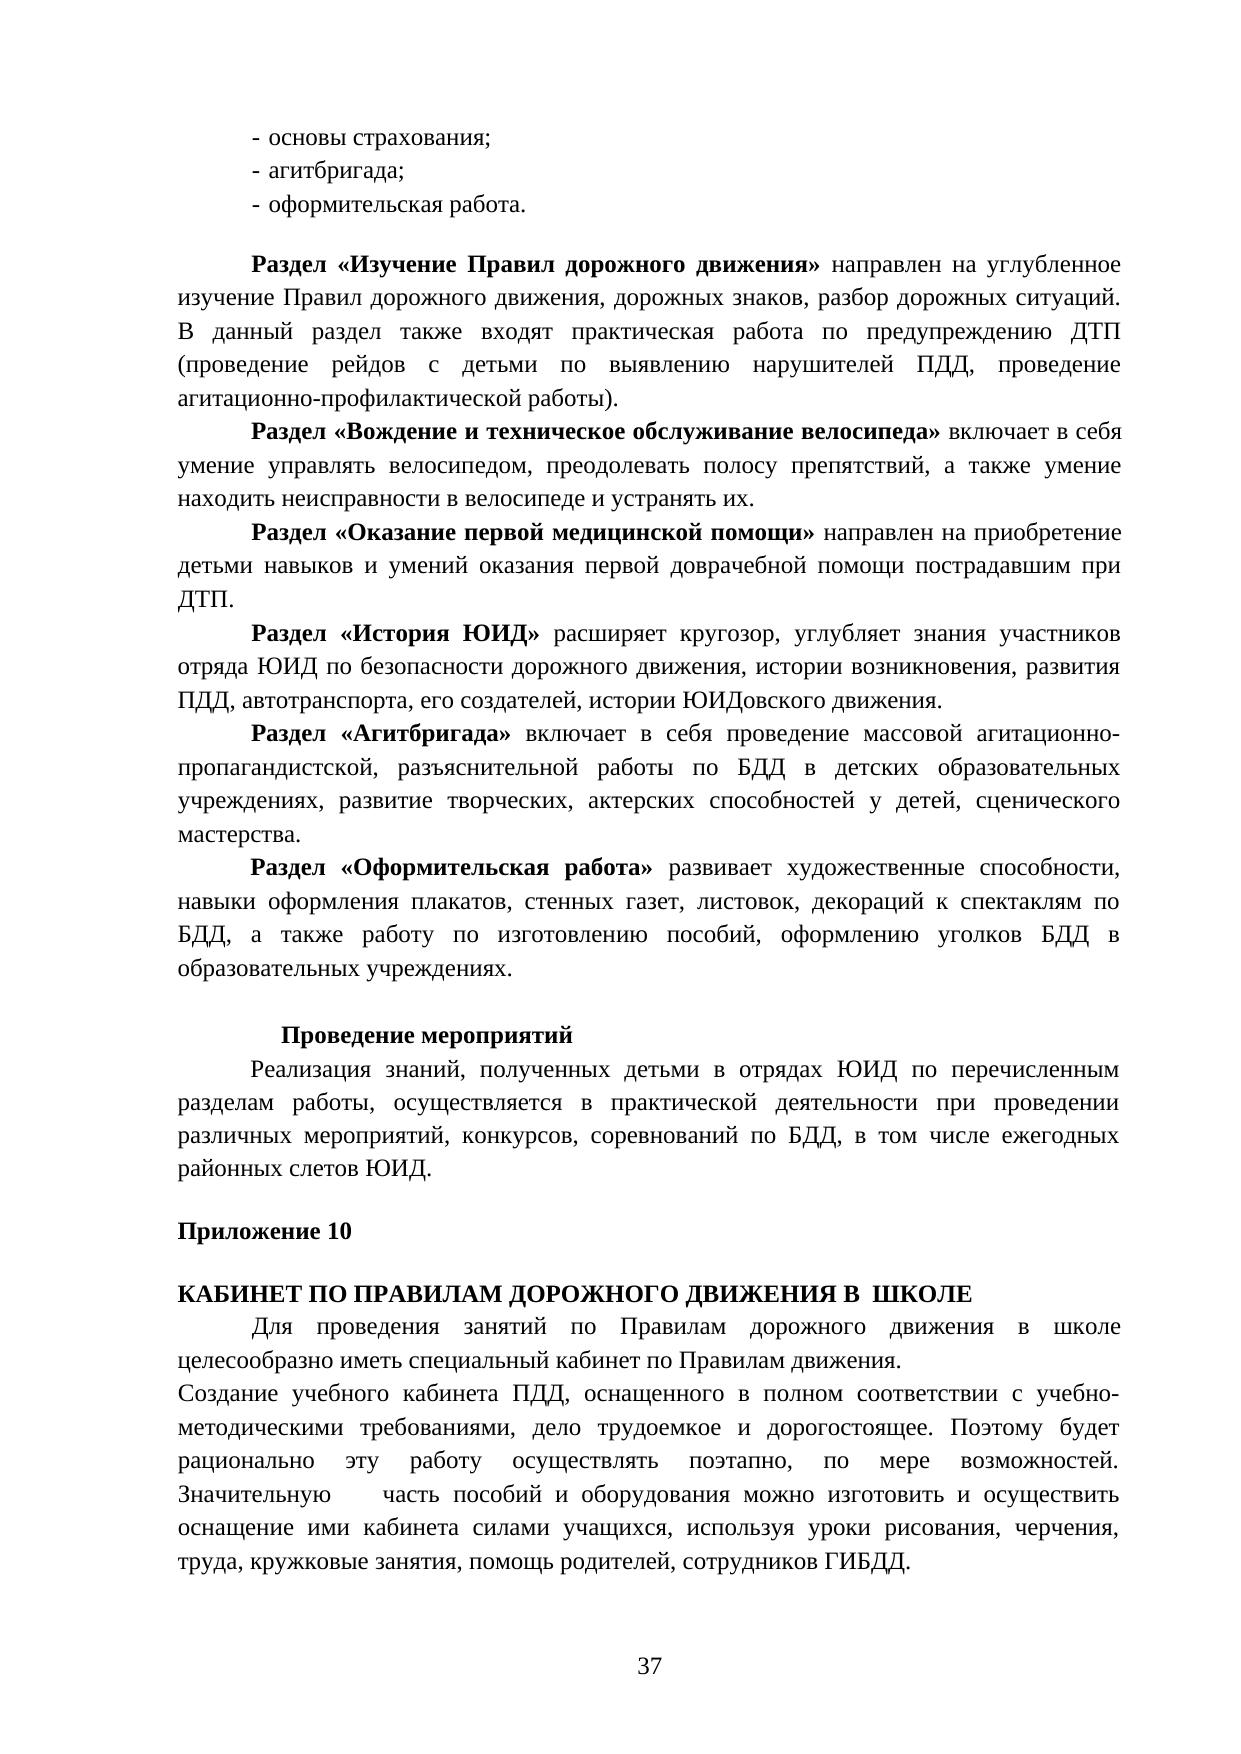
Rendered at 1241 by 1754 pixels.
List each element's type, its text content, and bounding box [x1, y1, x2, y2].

list основы страхования; [252, 118, 1122, 152]
text Для проведения занятий по Правилам дорожного движения в школе целесообразно иметь специальный кабинет по Правилам движения. [177, 1308, 1122, 1375]
text Проведение мероприятий [252, 1018, 1122, 1051]
text Раздел «Вождение и техническое обслуживание велосипеда» включает в себя умение управлять велосипедом, преодолевать полосу препятствий, а также умение находить неисправности в велосипеде и устранять их. [177, 413, 1122, 513]
list оформительская работа. [252, 185, 1122, 219]
text Раздел «Изучение Правил дорожного движения» направлен на углубленное изучение Правил дорожного движения, дорожных знаков, разбор дорожных ситуаций. В данный раздел также входят практическая работа по предупреждению ДТП (проведение рейдов с детьми по выявлению нарушителей ПДД, проведение агитационно-профилактической работы). [177, 245, 1122, 413]
text Раздел «История ЮИД» расширяет кругозор, углубляет знания участников отряда ЮИД по безопасности дорожного движения, истории возникновения, развития ПДД, автотранспорта, его создателей, истории ЮИДовского движения. [177, 614, 1121, 715]
text КАБИНЕТ ПО ПРАВИЛАМ ДОРОЖНОГО ДВИЖЕНИЯ В ШКОЛЕ [177, 1279, 1122, 1308]
text Приложение 10 [177, 1216, 1122, 1245]
text Раздел «Оказание первой медицинской помощи» направлен на приобретение детьми навыков и умений оказания первой доврачебной помощи пострадавшим при ДТП. [178, 513, 1122, 614]
text Создание учебного кабинета ПДД, оснащенного в полном соответствии с учебно-методическими требованиями, дело трудоемкое и дорогостоящее. Поэтому будет рационально эту работу осуществлять поэтапно, по мере возможностей. Значительную часть пособий и оборудования можно изготовить и осуществить оснащение ими кабинета силами учащихся, используя уроки рисования, черчения, труда, кружковые занятия, помощь родителей, сотрудников ГИБДД. [178, 1375, 1120, 1576]
text Раздел «Оформительская работа» развивает художественные способности, навыки оформления плакатов, стенных газет, листовок, декораций к спектаклям по БДД, а также работу по изготовлению пособий, оформлению уголков БДД в образовательных учреждениях. [177, 849, 1121, 983]
text Раздел «Агитбригада» включает в себя проведение массовой агитационно-пропагандистской, разъяснительной работы по БДД в детских образовательных учреждениях, развитие творческих, актерских способностей у детей, сценического мастерства. [178, 715, 1121, 849]
list агитбригада; [252, 152, 1122, 185]
text Реализация знаний, полученных детьми в отрядах ЮИД по перечисленным разделам работы, осуществляется в практической деятельности при проведении различных мероприятий, конкурсов, соревнований по БДД, в том числе ежегодных районных слетов ЮИД. [177, 1051, 1120, 1183]
